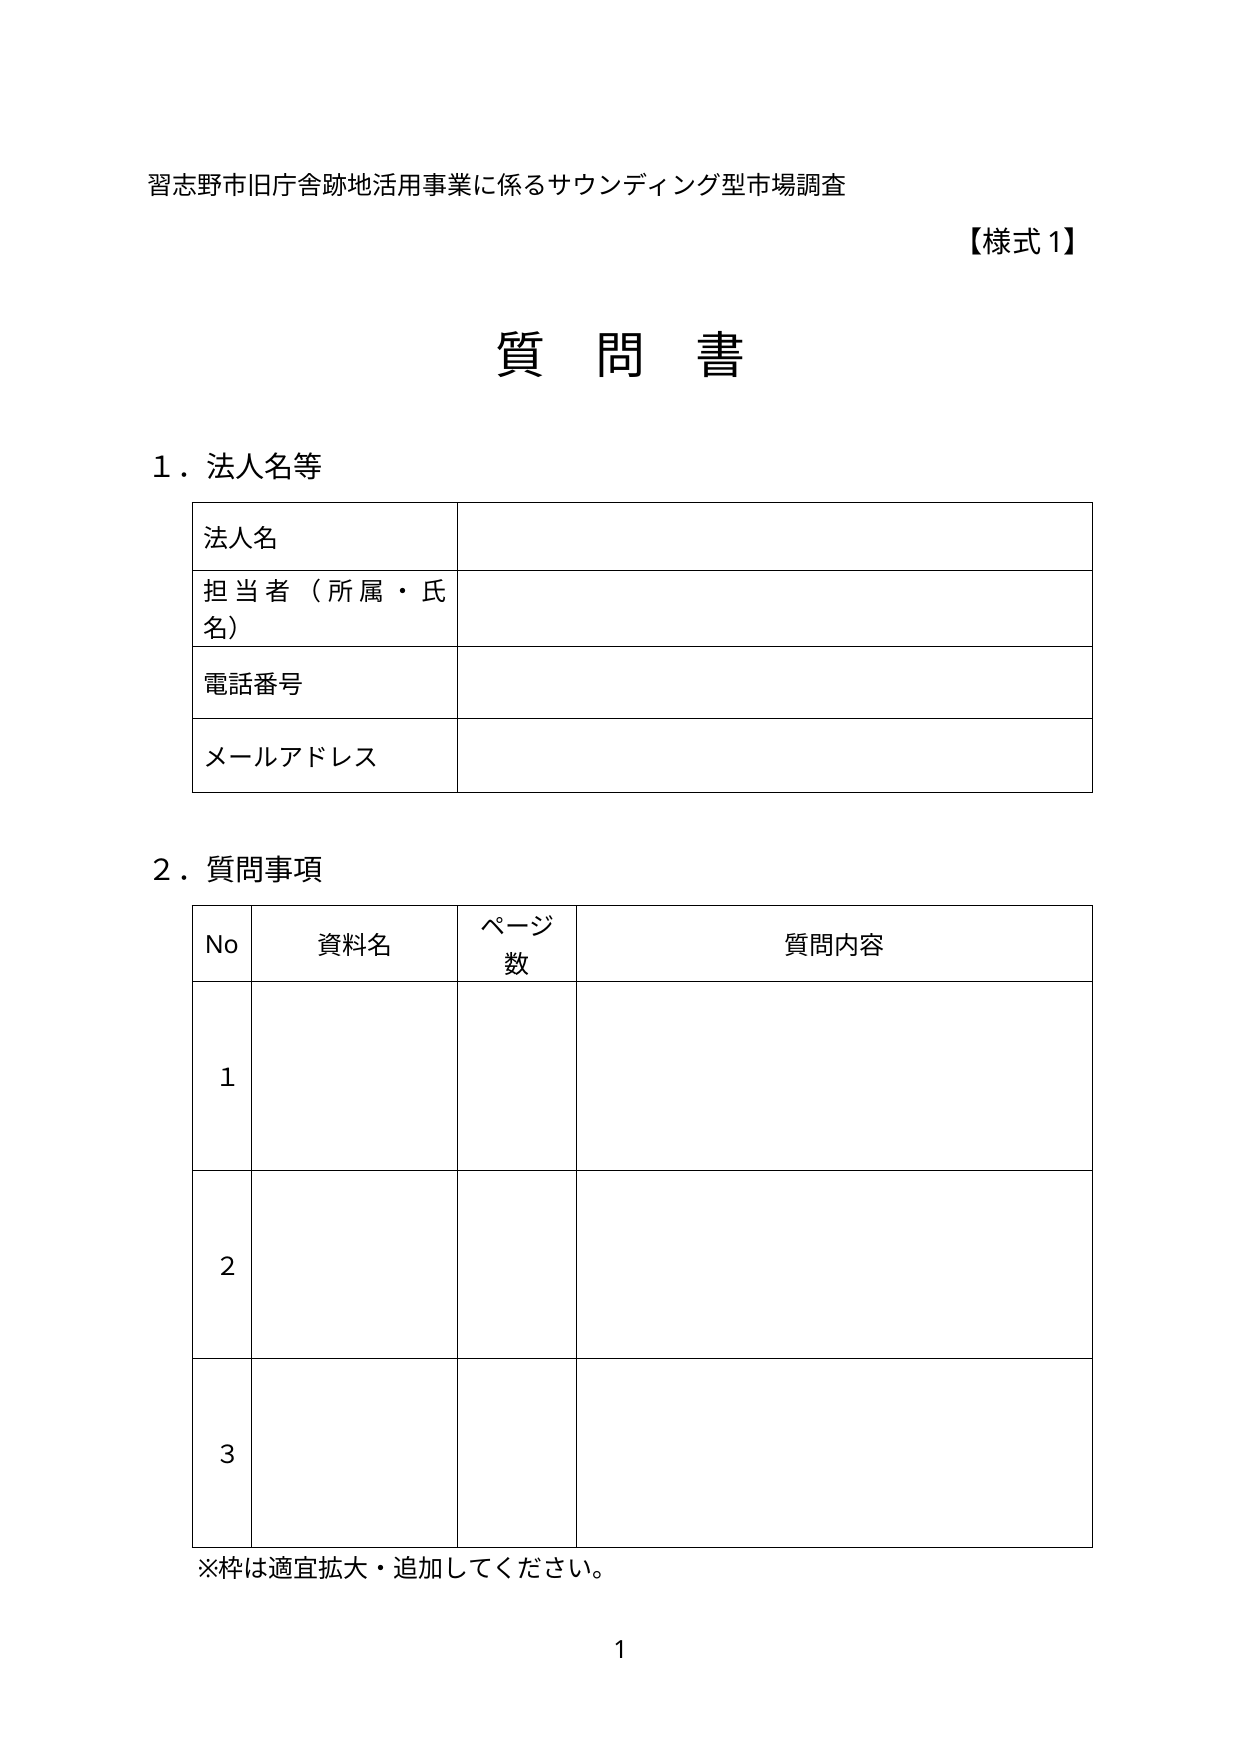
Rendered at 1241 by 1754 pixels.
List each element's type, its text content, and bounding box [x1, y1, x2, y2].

table_cell メールアドレス [193, 719, 457, 792]
table_cell ２ [193, 1171, 251, 1358]
table_cell [458, 571, 1092, 646]
text ※枠は適宜拡大・追加してください。 [148, 1548, 1092, 1585]
table_cell ３ [193, 1359, 251, 1547]
table_cell [252, 1359, 457, 1547]
text ２．質問事項 [148, 830, 1092, 905]
table_header ページ数 [458, 906, 576, 981]
table_header 法人名 [193, 503, 457, 569]
table_header 質問内容 [577, 906, 1092, 981]
text 質 問 書 [148, 314, 1092, 389]
table_cell [458, 647, 1092, 718]
table_cell １ [193, 982, 251, 1170]
table_cell 電話番号 [193, 647, 457, 718]
table_cell [458, 982, 576, 1170]
table_cell [577, 1171, 1092, 1358]
table_cell 担当者（所属・氏名） [193, 571, 457, 646]
text １．法人名等 [148, 427, 1092, 502]
table_cell [252, 1171, 457, 1358]
table_header 資料名 [252, 906, 457, 981]
text 習志野市旧庁舎跡地活用事業に係るサウンディング型市場調査 [148, 164, 1092, 202]
table_cell [458, 1171, 576, 1358]
text 【様式1】 [148, 202, 1092, 277]
table_cell [458, 719, 1092, 792]
table_cell [577, 1359, 1092, 1547]
table_cell [252, 982, 457, 1170]
table_cell [577, 982, 1092, 1170]
table_header No [193, 906, 251, 981]
table_cell [458, 1359, 576, 1547]
table_header [458, 503, 1092, 569]
